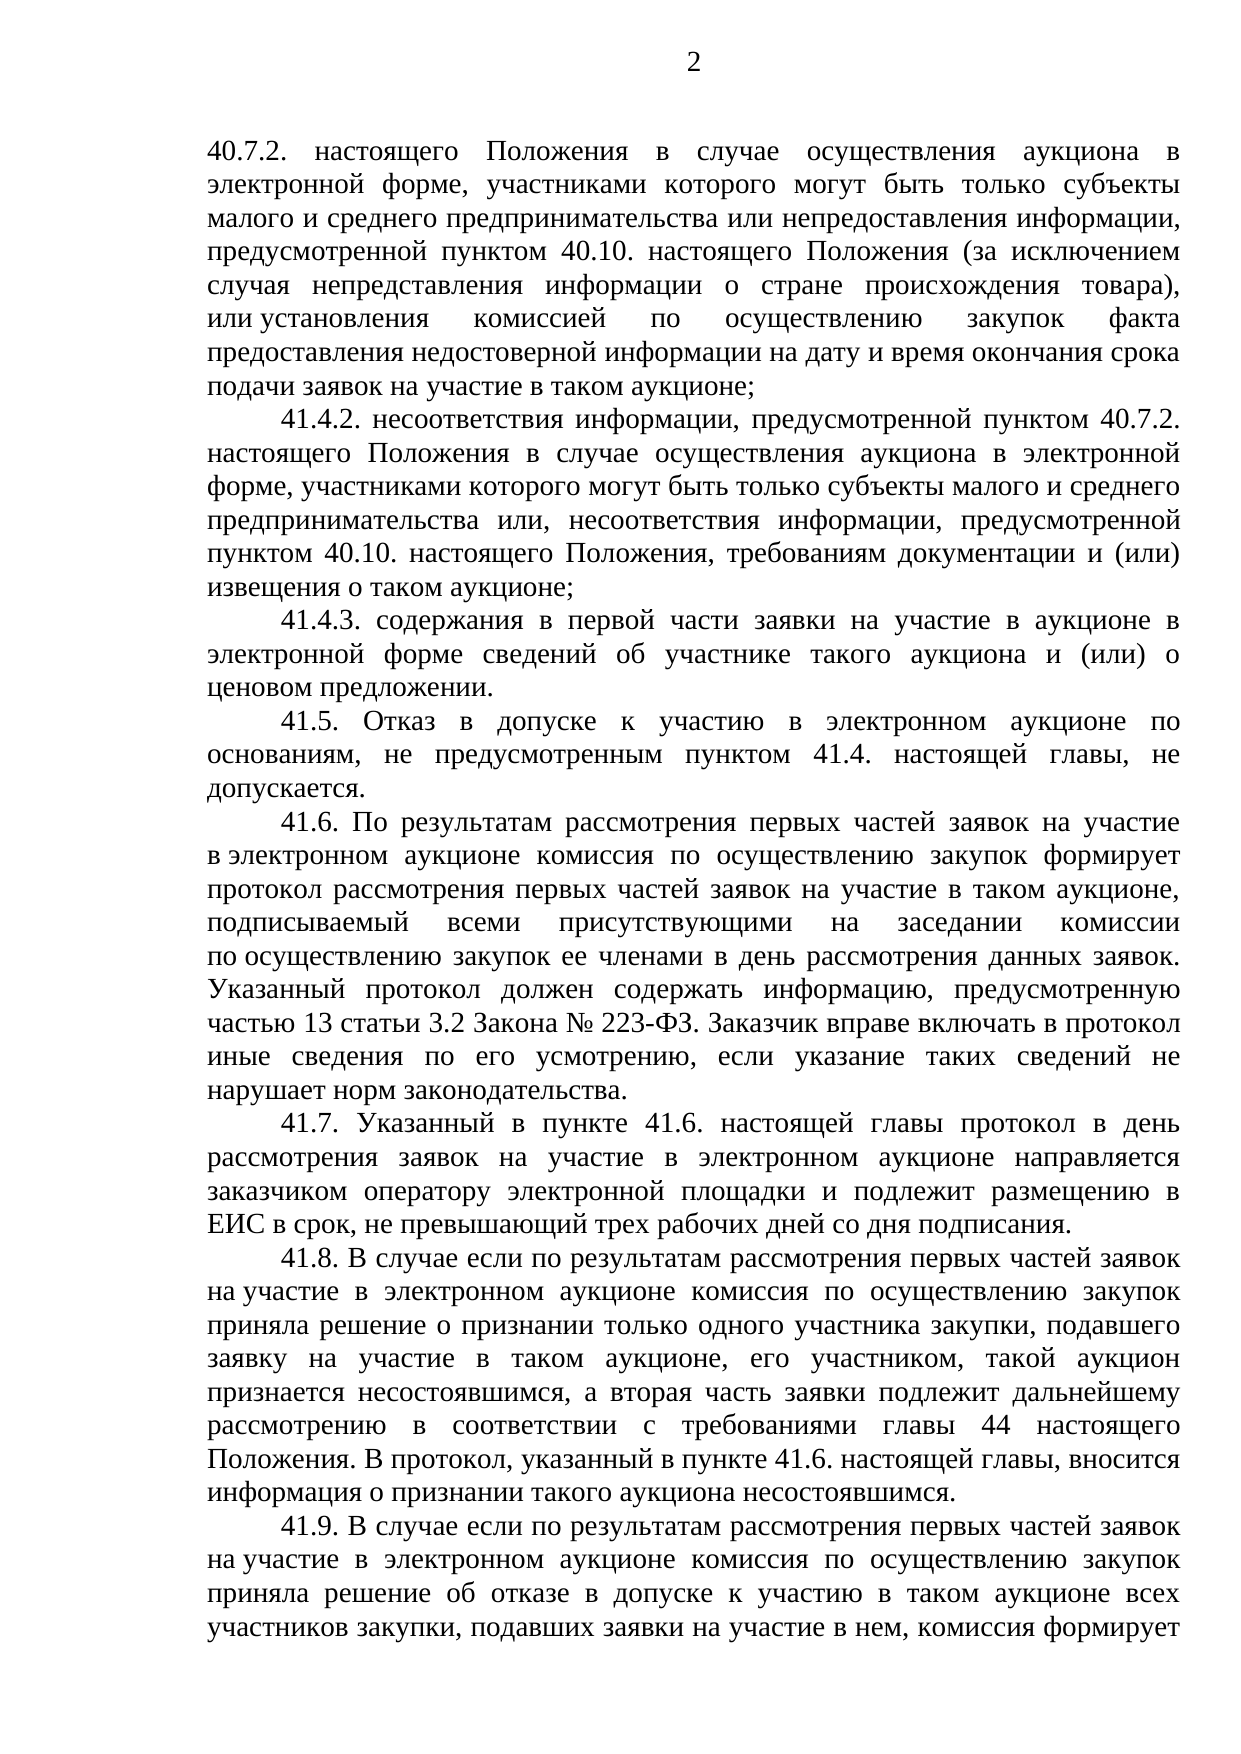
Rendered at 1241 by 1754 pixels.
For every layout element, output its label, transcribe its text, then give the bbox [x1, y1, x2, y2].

text 41.5. Отказ в допуске к участию в электронном аукционе по основаниям, не предусмотренным пунктом 41.4. настоящей главы, не допускается. [207, 703, 1181, 804]
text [207, 133, 1181, 401]
text 41.4.2. несоответствия информации, предусмотренной пунктом 40.7.2. настоящего Положения в случае осуществления аукциона в электронной форме, участниками которого могут быть только субъекты малого и среднего предпринимательства или, несоответствия информации, предусмотренной пунктом 40.10. настоящего Положения, требованиям документации и (или) извещения о таком аукционе; [207, 401, 1181, 602]
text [207, 1508, 1181, 1642]
text 41.7. Указанный в пункте 41.6. настоящей главы протокол в день рассмотрения заявок на участие в электронном аукционе направляется заказчиком оператору электронной площадки и подлежит размещению в ЕИС в срок, не превышающий трех рабочих дней со дня подписания. [207, 1106, 1181, 1240]
text 41.6. По результатам рассмотрения первых частей заявок на участие в электронном аукционе комиссия по осуществлению закупок формирует протокол рассмотрения первых частей заявок на участие в таком аукционе, подписываемый всеми присутствующими на заседании комиссии по осуществлению закупок ее членами в день рассмотрения данных заявок. Указанный протокол должен содержать информацию, предусмотренную частью 13 статьи 3.2 Закона № 223-ФЗ. Заказчик вправе включать в протокол иные сведения по его усмотрению, если указание таких сведений не нарушает норм законодательства. [207, 804, 1181, 1106]
text 41.8. В случае если по результатам рассмотрения первых частей заявок на участие в электронном аукционе комиссия по осуществлению закупок приняла решение о признании только одного участника закупки, подавшего заявку на участие в таком аукционе, его участником, такой аукцион признается несостоявшимся, а вторая часть заявки подлежит дальнейшему рассмотрению в соответствии с требованиями главы 44 настоящего Положения. В протокол, указанный в пункте 41.6. настоящей главы, вносится информация о признании такого аукциона несостоявшимся. [207, 1240, 1181, 1508]
text 41.4.3. содержания в первой части заявки на участие в аукционе в электронной форме сведений об участнике такого аукциона и (или) о ценовом предложении. [207, 602, 1181, 703]
